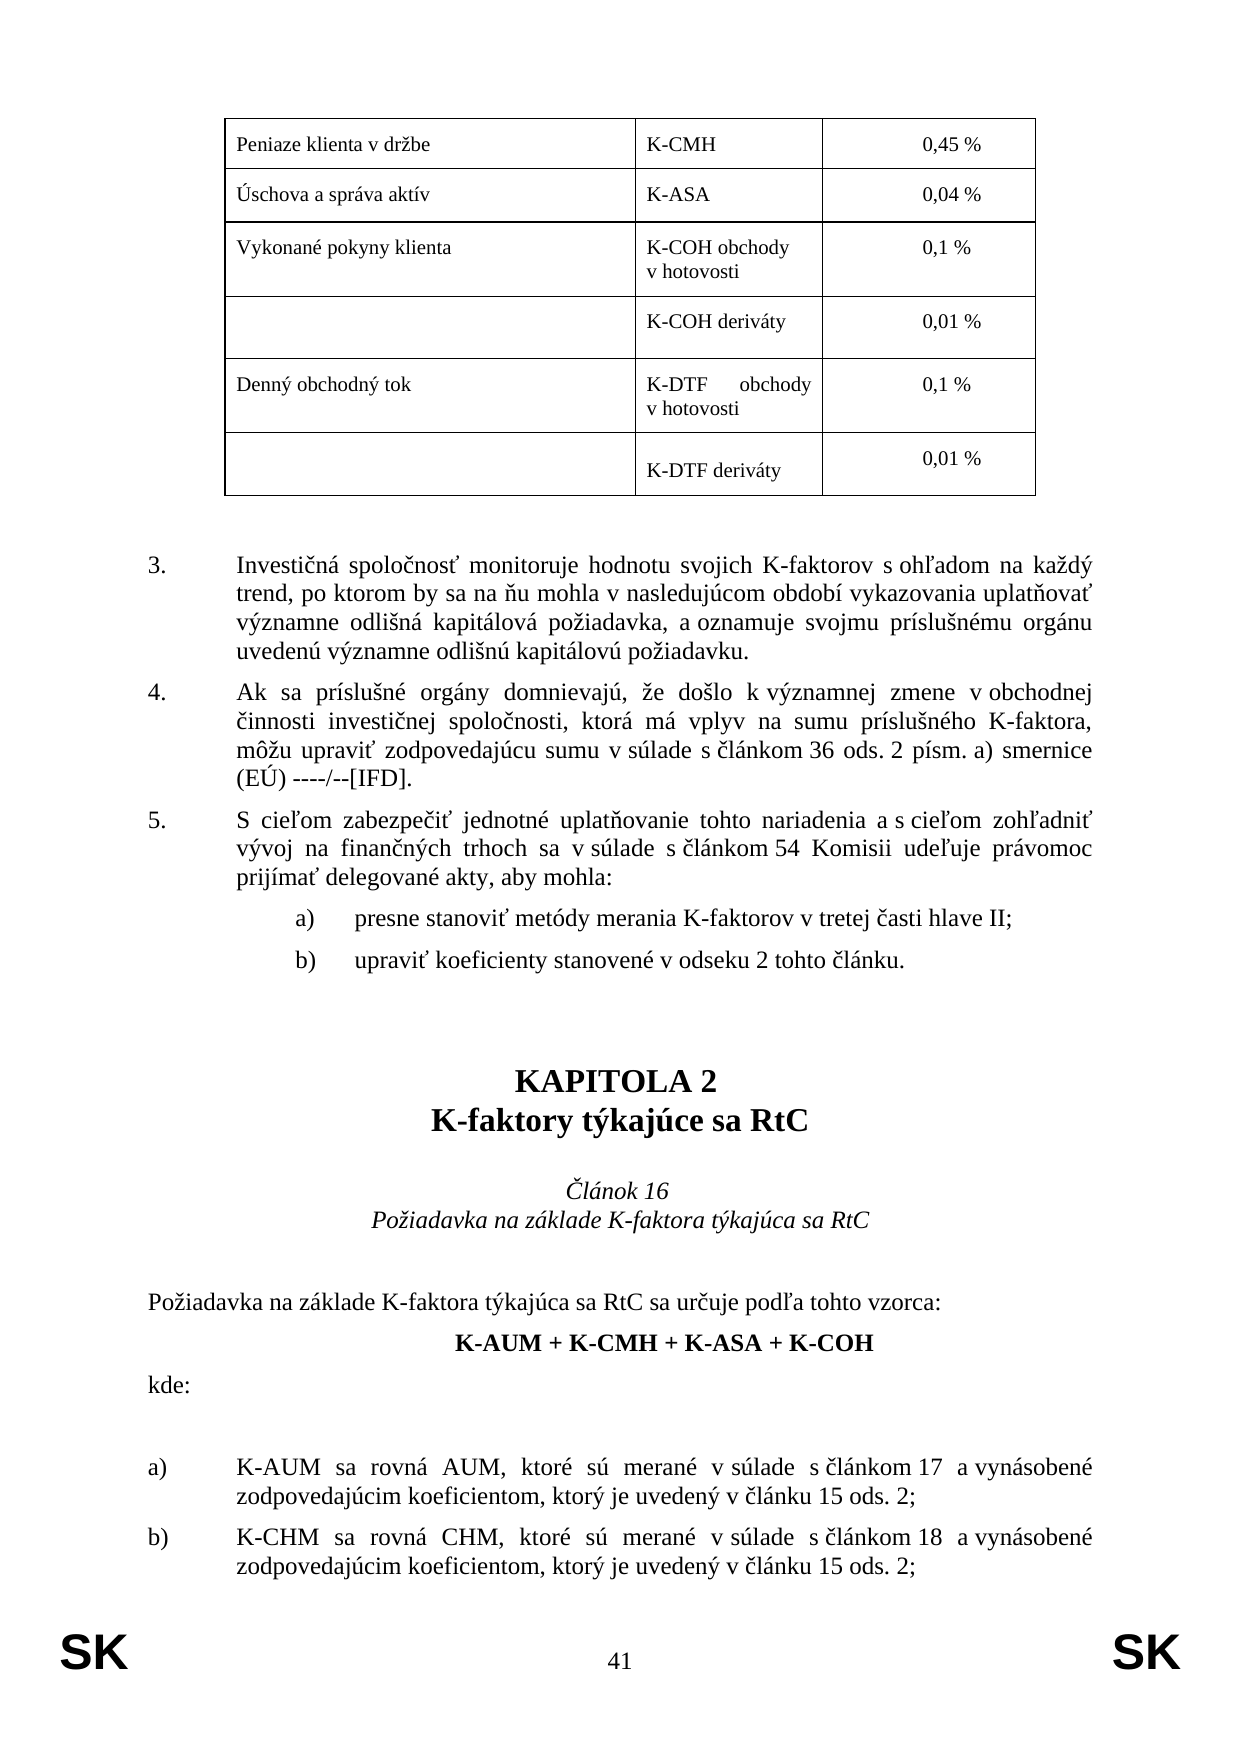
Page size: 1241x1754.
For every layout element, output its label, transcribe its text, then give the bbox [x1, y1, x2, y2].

table_cell 0,45 % [823, 119, 1035, 168]
table_cell K-COH deriváty [636, 297, 822, 358]
text a) K-AUM sa rovná AUM, ktoré sú merané v súlade s článkom 17 a vynásobené zodpovedajúcim koeficientom, ktorý je uvedený v článku 15 ods. 2; [148, 1452, 1093, 1510]
text a) presne stanoviť metódy merania K-faktorov v tretej časti hlave II; [295, 903, 1093, 932]
text 5. S cieľom zabezpečiť jednotné uplatňovanie tohto nariadenia a s cieľom zohľadniť vývoj na finančných trhoch sa v súlade s článkom 54 Komisii udeľuje právomoc prijímať delegované akty, aby mohla: [148, 805, 1093, 891]
table_cell K-ASA [636, 169, 822, 221]
table_cell 0,04 % [823, 169, 1035, 221]
table_cell 0,01 % [823, 433, 1035, 495]
table_cell [226, 433, 635, 495]
text 3. Investičná spoločnosť monitoruje hodnotu svojich K-faktorov s ohľadom na každý trend, po ktorom by sa na ňu mohla v nasledujúcom období vykazovania uplatňovať významne odlišná kapitálová požiadavka, a oznamuje svojmu príslušnému orgánu uvedenú významne odlišnú kapitálovú požiadavku. [148, 550, 1093, 665]
text kde: [148, 1370, 1093, 1398]
title KAPITOLA 2 K-faktory týkajúce sa RtC [148, 1062, 1093, 1138]
table_cell Úschova a správa aktív [226, 169, 635, 221]
table_cell Peniaze klienta v držbe [226, 119, 635, 168]
table_cell 0,01 % [823, 297, 1035, 358]
table_cell Vykonané pokyny klienta [226, 223, 635, 296]
table_cell K-COH obchody v hotovosti [636, 223, 822, 296]
text b) upraviť koeficienty stanovené v odseku 2 tohto článku. [295, 945, 1093, 973]
text Článok 16 Požiadavka na základe K-faktora týkajúca sa RtC [148, 1176, 1093, 1233]
table_cell K-DTF deriváty [636, 433, 822, 495]
table_cell 0,1 % [823, 359, 1035, 432]
text Požiadavka na základe K-faktora týkajúca sa RtC sa určuje podľa tohto vzorca: [148, 1287, 1093, 1316]
text K-AUM + K-CMH + K-ASA + K-COH [206, 1328, 1093, 1357]
text 4. Ak sa príslušné orgány domnievajú, že došlo k významnej zmene v obchodnej činnosti investičnej spoločnosti, ktorá má vplyv na sumu príslušného K-faktora, môžu upraviť zodpovedajúcu sumu v súlade s článkom 36 ods. 2 písm. a) smernice (EÚ) ----/--[IFD]. [148, 677, 1093, 792]
text b) K-CHM sa rovná CHM, ktoré sú merané v súlade s článkom 18 a vynásobené zodpovedajúcim koeficientom, ktorý je uvedený v článku 15 ods. 2; [148, 1522, 1093, 1580]
table_cell [226, 297, 635, 358]
table_cell 0,1 % [823, 223, 1035, 296]
table_cell Denný obchodný tok [226, 359, 635, 432]
table_cell K-CMH [636, 119, 822, 168]
table_cell K-DTF obchody v hotovosti [636, 359, 822, 432]
